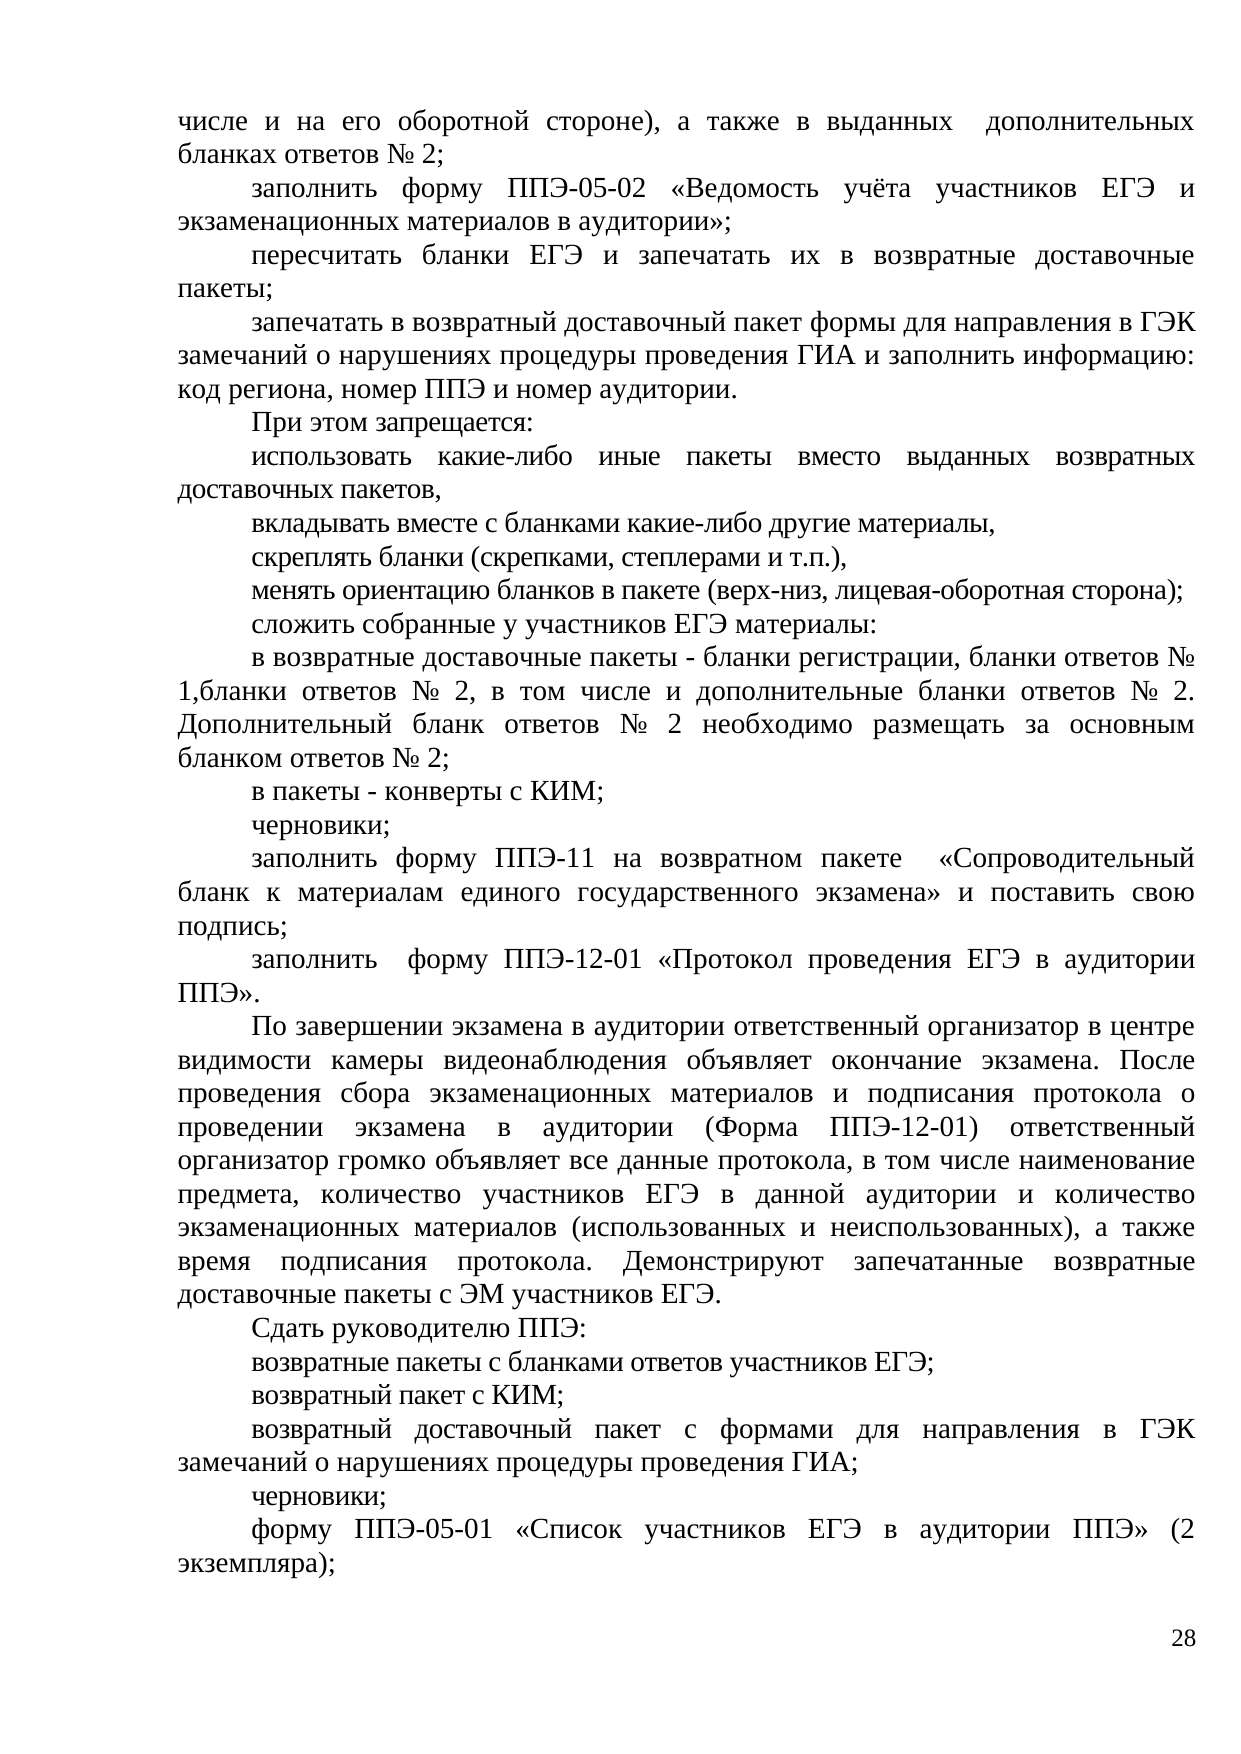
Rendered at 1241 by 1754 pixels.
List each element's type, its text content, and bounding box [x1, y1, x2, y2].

text менять ориентацию бланков в пакете (верх-низ, лицевая-оборотная сторона); [177, 572, 1196, 606]
text черновики; [177, 1478, 1196, 1511]
text использовать какие-либо иные пакеты вместо выданных возвратных доставочных пакетов, [177, 438, 1196, 505]
text в возвратные доставочные пакеты - бланки регистрации, бланки ответов № 1,бланки ответов № 2, в том числе и дополнительные бланки ответов № 2. Дополнительный бланк ответов № 2 необходимо размещать за основным бланком ответов № 2; [177, 639, 1196, 773]
text запечатать в возвратный доставочный пакет формы для направления в ГЭК замечаний о нарушениях процедуры проведения ГИА и заполнить информацию: код региона, номер ППЭ и номер аудитории. [177, 304, 1196, 404]
text вкладывать вместе с бланками какие-либо другие материалы, [177, 505, 1196, 539]
text возвратный пакет с КИМ; [177, 1377, 1196, 1411]
text заполнить форму ППЭ-12-01 «Протокол проведения ЕГЭ в аудитории ППЭ». [177, 941, 1196, 1008]
text возвратные пакеты с бланками ответов участников ЕГЭ; [177, 1344, 1196, 1377]
text форму ППЭ-05-01 «Список участников ЕГЭ в аудитории ППЭ» (2 экземпляра); [177, 1511, 1196, 1578]
text При этом запрещается: [177, 404, 1196, 438]
text черновики; [177, 807, 1196, 841]
text сложить собранные у участников ЕГЭ материалы: [177, 606, 1196, 639]
text По завершении экзамена в аудитории ответственный организатор в центре видимости камеры видеонаблюдения объявляет окончание экзамена. После проведения сбора экзаменационных материалов и подписания протокола о проведении экзамена в аудитории (Форма ППЭ-12-01) ответственный организатор громко объявляет все данные протокола, в том числе наименование предмета, количество участников ЕГЭ в данной аудитории и количество экзаменационных материалов (использованных и неиспользованных), а также время подписания протокола. Демонстрируют запечатанные возвратные доставочные пакеты с ЭМ участников ЕГЭ. [177, 1008, 1196, 1310]
text в пакеты - конверты с КИМ; [177, 773, 1196, 807]
text заполнить форму ППЭ-05-02 «Ведомость учёта участников ЕГЭ и экзаменационных материалов в аудитории»; [177, 170, 1196, 237]
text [177, 103, 1196, 170]
text заполнить форму ППЭ-11 на возвратном пакете «Сопроводительный бланк к материалам единого государственного экзамена» и поставить свою подпись; [177, 841, 1196, 941]
text пересчитать бланки ЕГЭ и запечатать их в возвратные доставочные пакеты; [177, 237, 1196, 304]
text возвратный доставочный пакет с формами для направления в ГЭК замечаний о нарушениях процедуры проведения ГИА; [177, 1411, 1196, 1478]
text Сдать руководителю ППЭ: [177, 1310, 1196, 1344]
text скреплять бланки (скрепками, степлерами и т.п.), [177, 539, 1196, 572]
